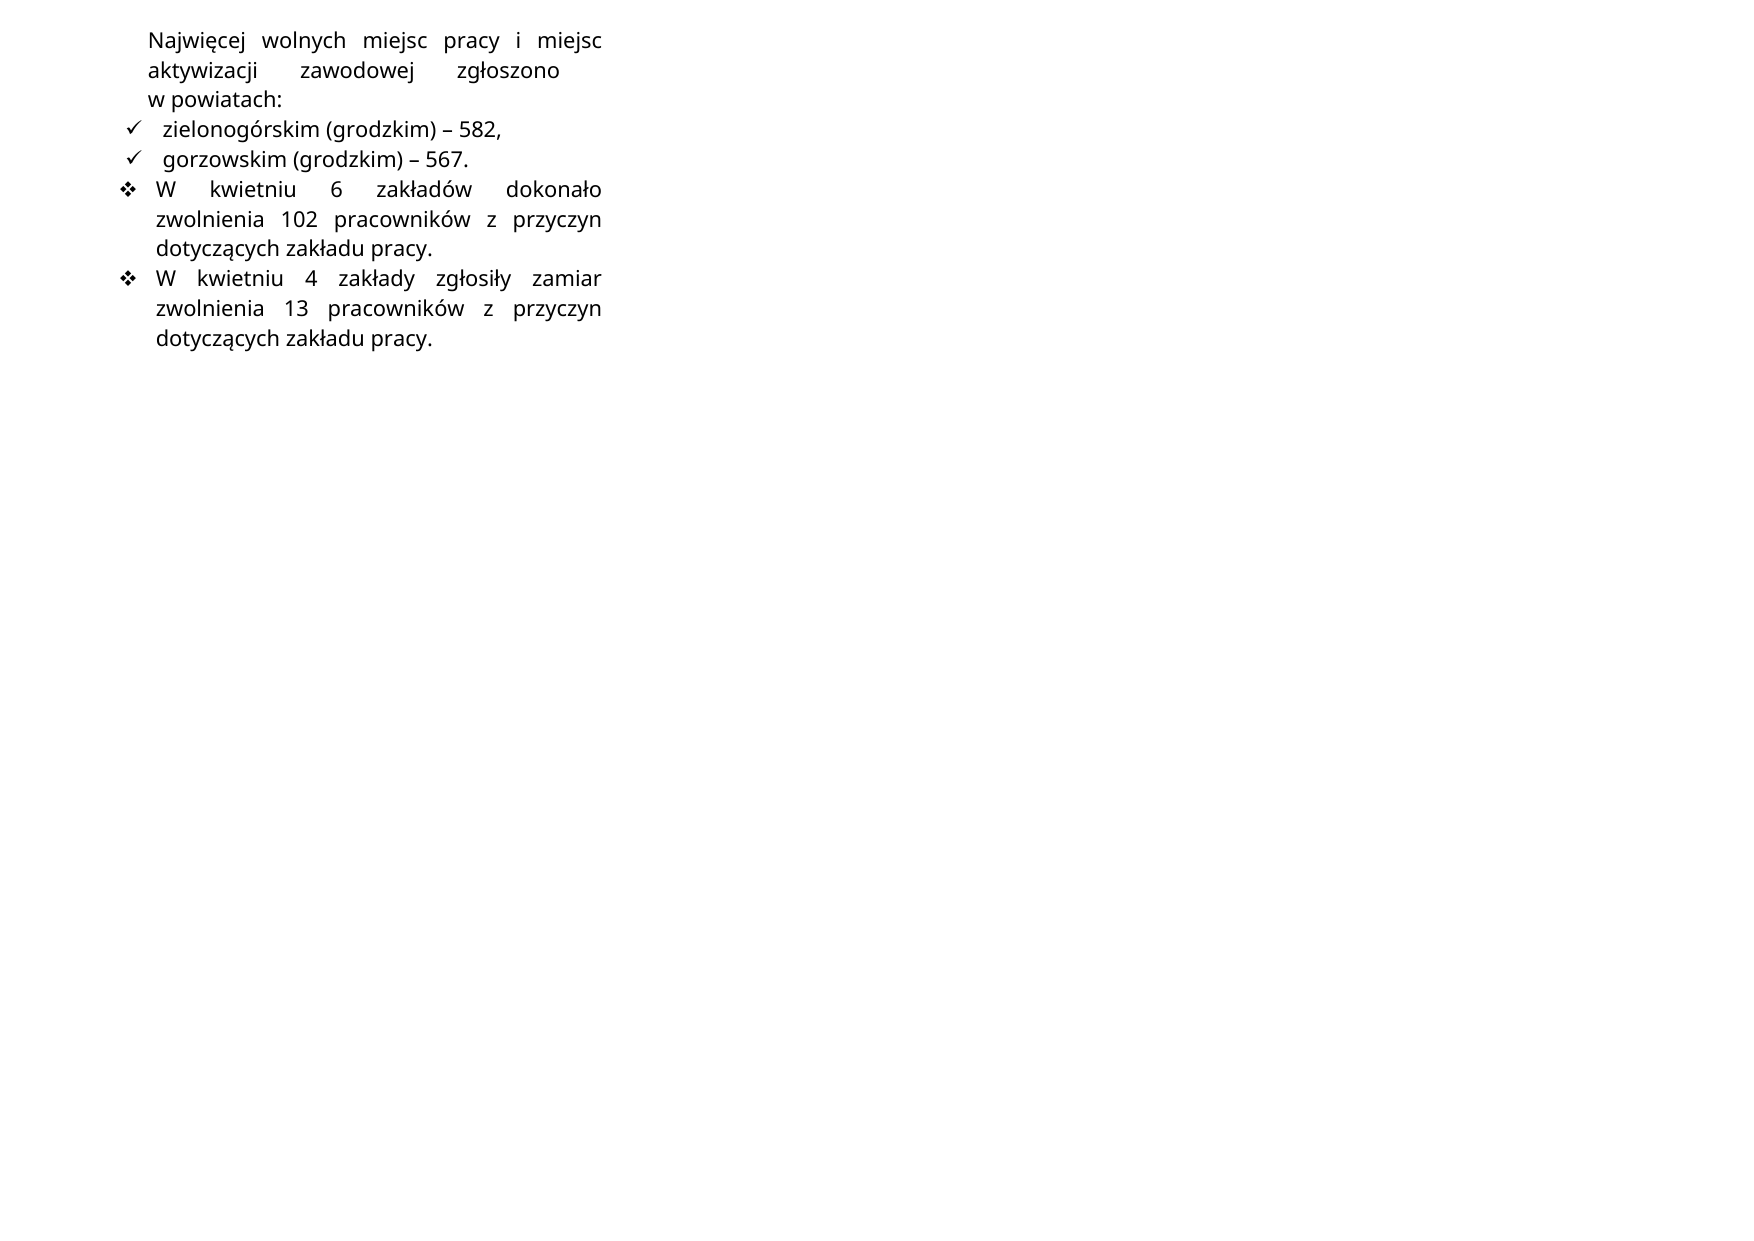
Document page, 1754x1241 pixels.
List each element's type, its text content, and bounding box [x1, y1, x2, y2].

text Najwięcej wolnych miejsc pracy i miejsc aktywizacji zawodowej zgłoszono w powiatach: [148, 25, 602, 114]
list W kwietniu 4 zakłady zgłosiły zamiar zwolnienia 13 pracowników z przyczyn dotyczących zakładu pracy. [118, 263, 602, 352]
list gorzowskim (grodzkim) – 567. [125, 144, 602, 174]
list W kwietniu 6 zakładów dokonało zwolnienia 102 pracowników z przyczyn dotyczących zakładu pracy. [118, 174, 602, 263]
list zielonogórskim (grodzkim) – 582, [125, 114, 602, 144]
